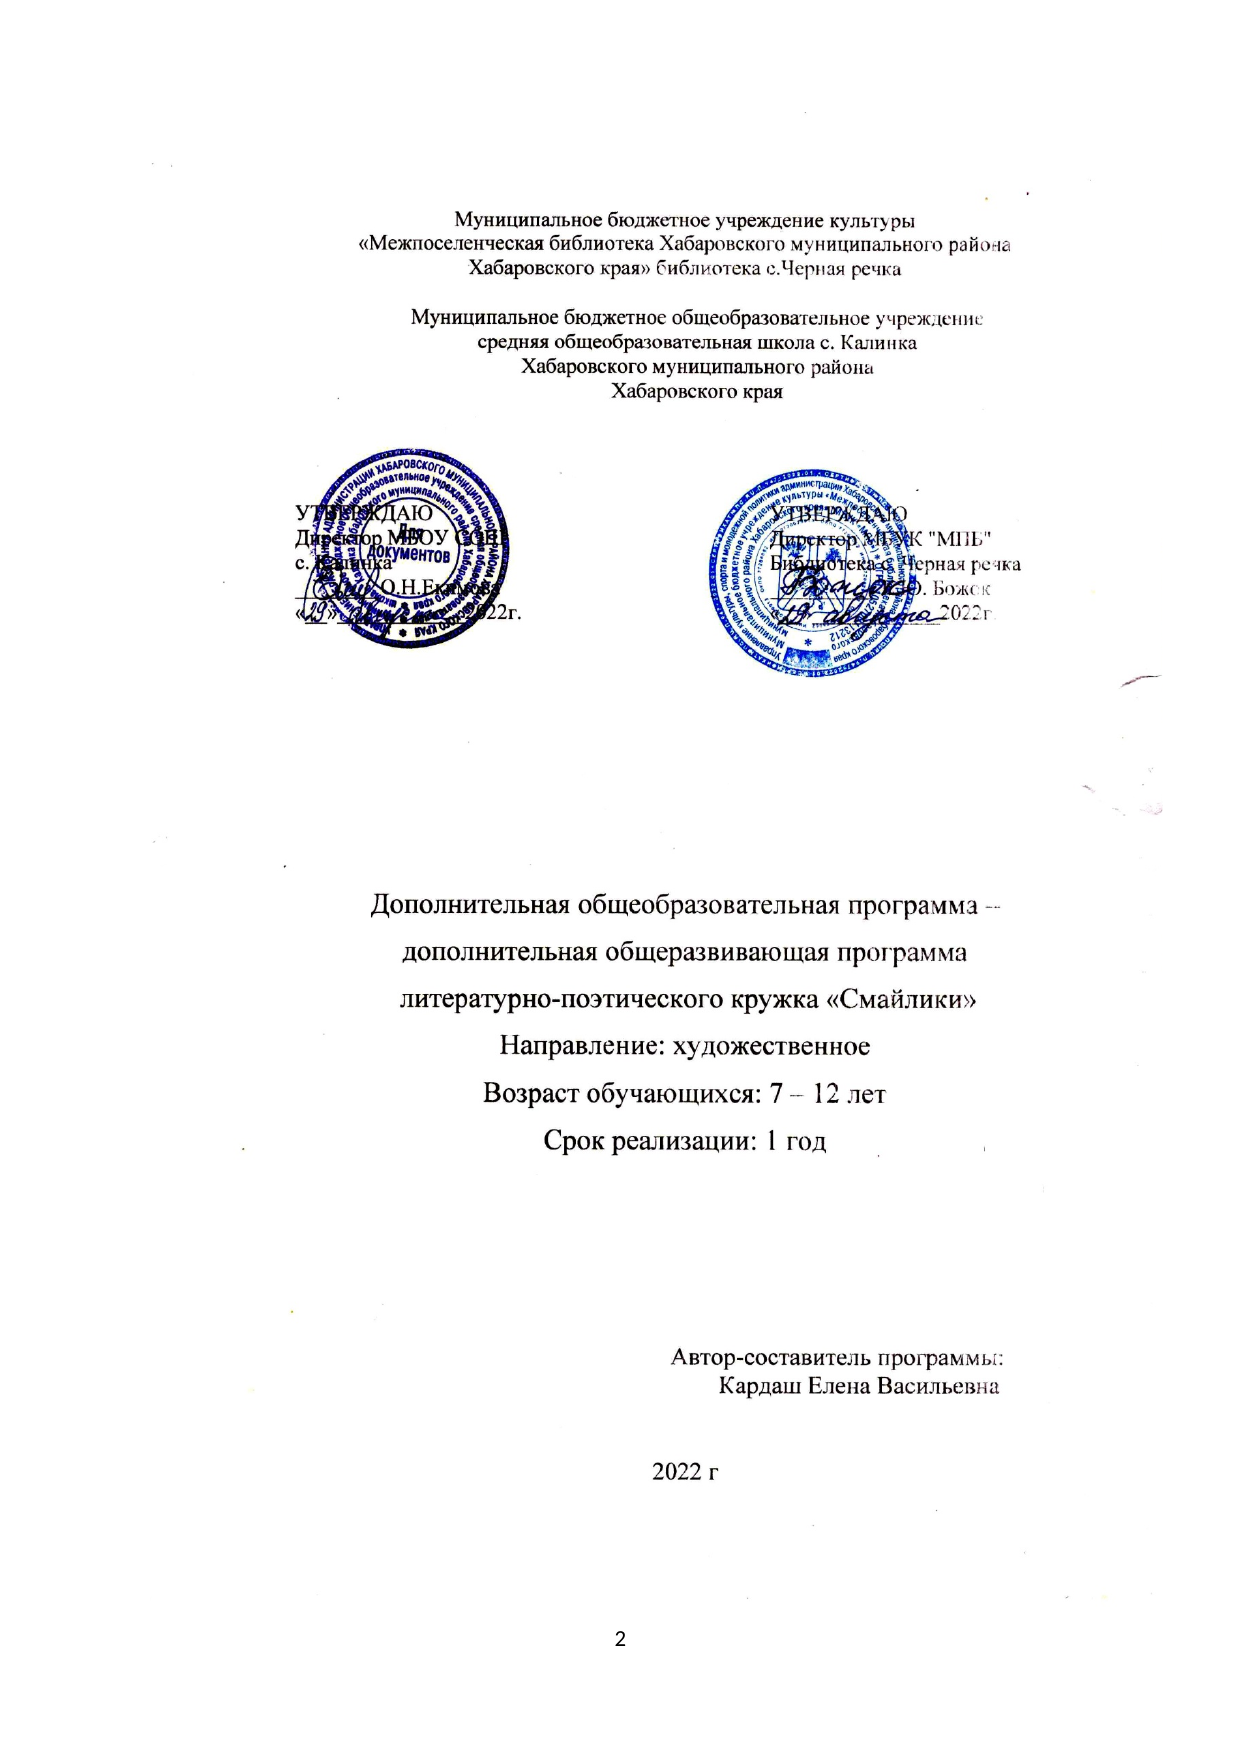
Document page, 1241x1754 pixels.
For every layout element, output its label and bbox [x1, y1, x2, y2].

picture [150, 112, 1163, 1610]
